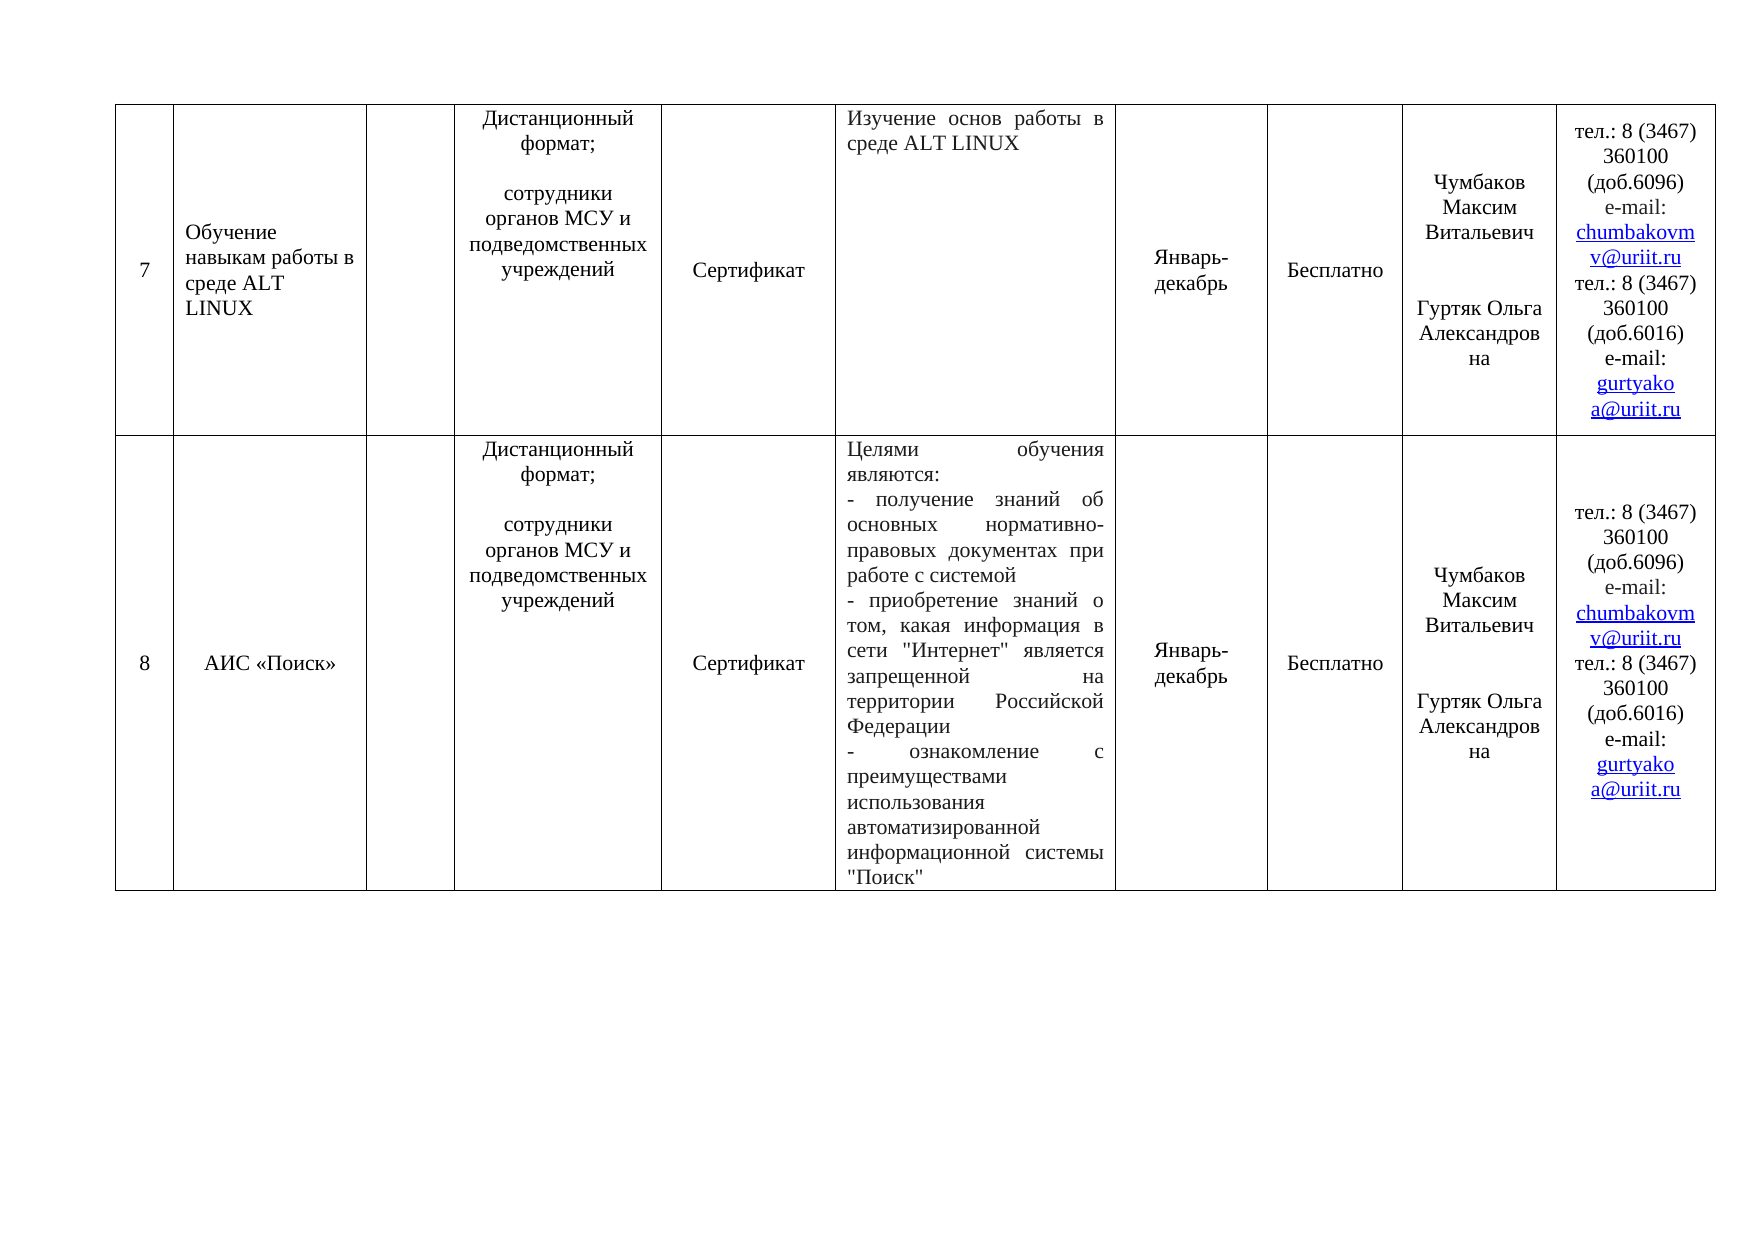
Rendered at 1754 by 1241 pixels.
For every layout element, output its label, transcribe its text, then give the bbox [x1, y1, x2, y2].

table_cell Бесплатно [1268, 436, 1402, 889]
table_cell Обучение навыкам работы в среде ALT LINUX [174, 105, 366, 435]
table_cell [1557, 105, 1715, 435]
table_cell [1403, 105, 1556, 435]
table_cell АИС «Поиск» [174, 436, 366, 889]
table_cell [455, 105, 661, 435]
table_cell [367, 436, 454, 889]
table_cell Дистанционный формат; сотрудники органов МСУ и подведомственных учреждений [455, 436, 661, 889]
table_cell Сертификат [662, 436, 835, 889]
table_cell тел.: 8 (3467) 360100 (доб.6096) e-mail: chumbakovmv@uriit.ru тел.: 8 (3467) 360100 (доб.6016) e-mail: gurtyakoa@uriit.ru [1557, 436, 1715, 889]
table_cell Январь-декабрь [1116, 436, 1267, 889]
table_cell Целями обучения являются: - получение знаний об основных нормативно-правовых документах при работе с системой - приобретение знаний о том, какая информация в сети "Интернет" является запрещенной на территории Российской Федерации - ознакомление с преимуществами использования автоматизированной информационной системы "Поиск" [836, 436, 1115, 889]
table_cell Бесплатно [1268, 105, 1402, 435]
table_cell 8 [116, 436, 173, 889]
table_cell Январь-декабрь [1116, 105, 1267, 435]
table_cell 7 [116, 105, 173, 435]
table_cell Чумбаков Максим Витальевич Гуртяк Ольга Александровна [1403, 436, 1556, 889]
table_cell [367, 105, 454, 435]
table_cell Сертификат [662, 105, 835, 435]
table_cell Изучение основ работы в среде ALT LINUX [836, 105, 1115, 435]
